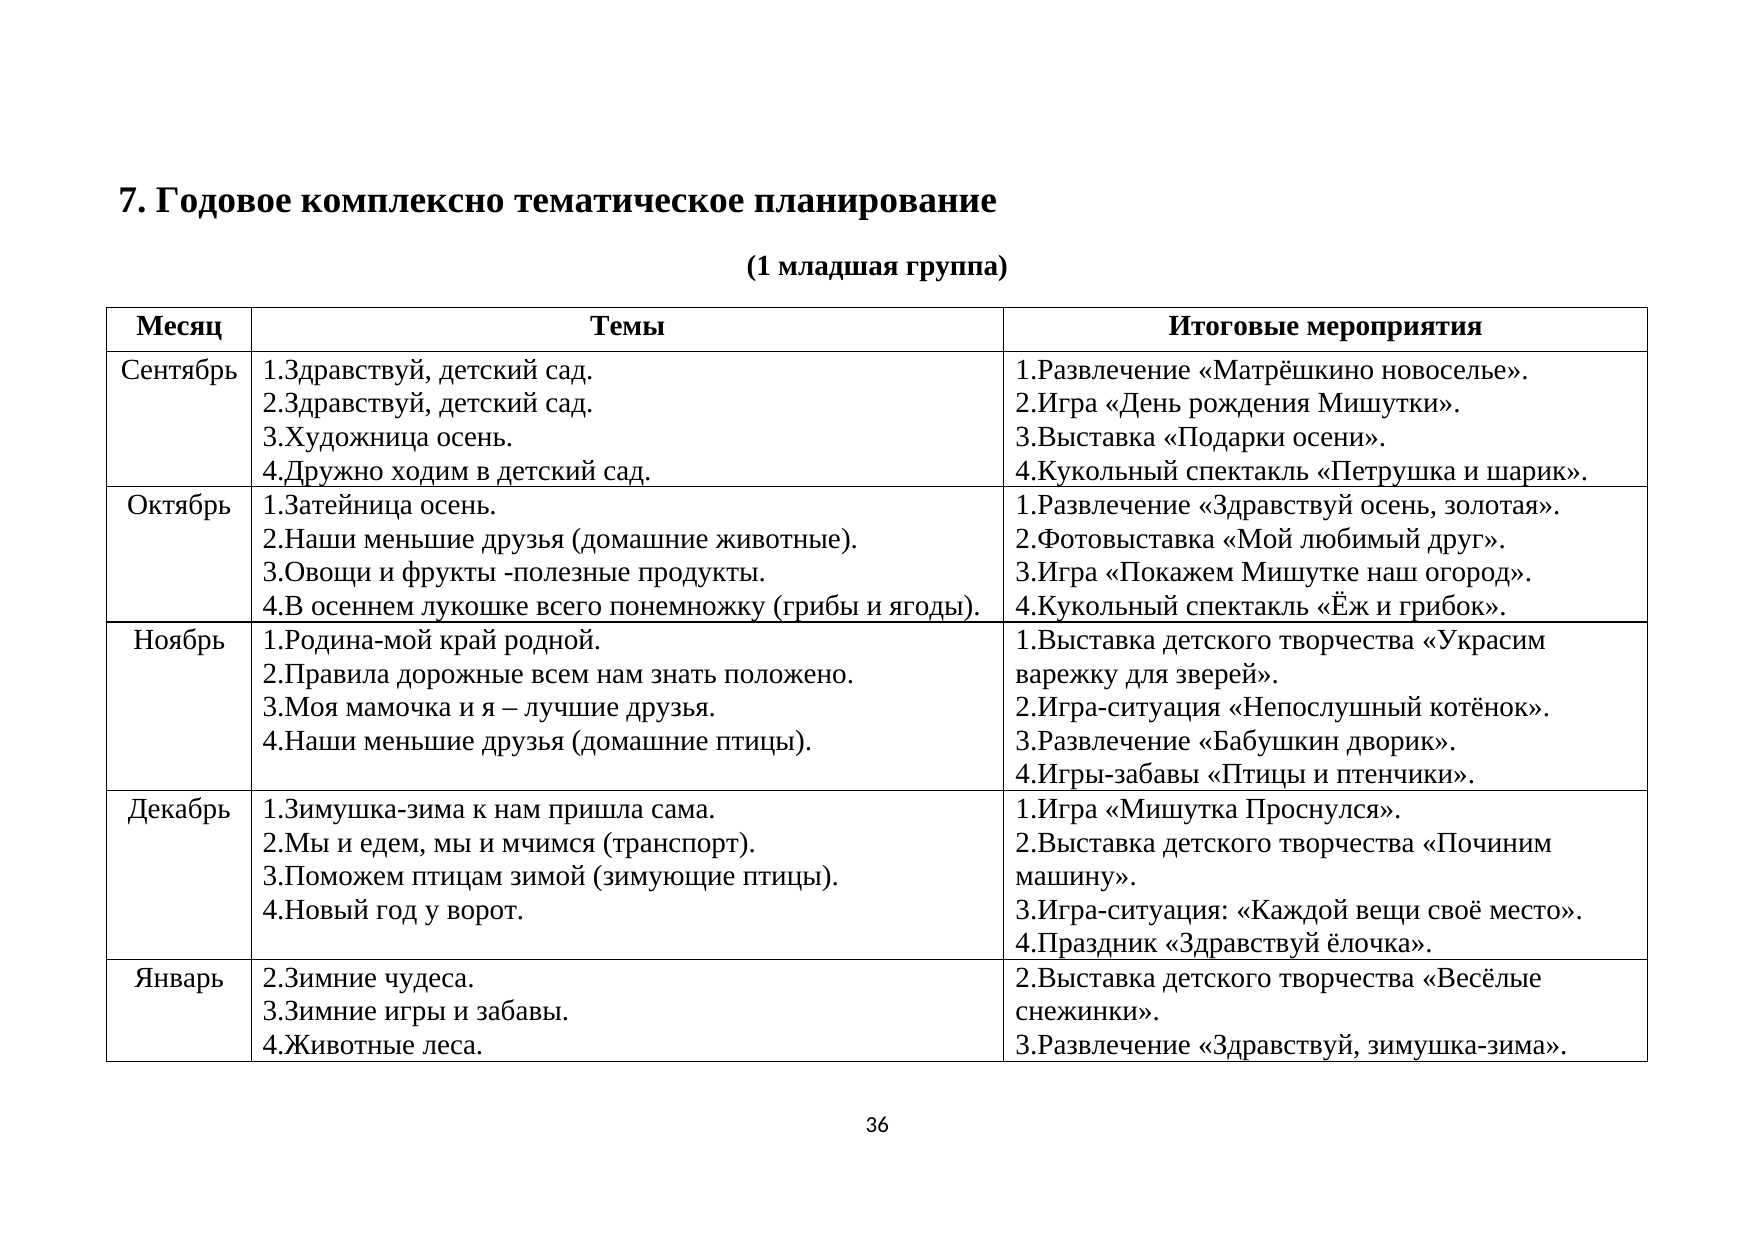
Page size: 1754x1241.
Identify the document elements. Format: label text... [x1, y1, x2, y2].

table_cell Октябрь [107, 487, 251, 621]
table_cell 1.Развлечение «Здравствуй осень, золотая». 2.Фотовыставка «Мой любимый друг». 3.Игра «Покажем Мишутке наш огород». 4.Кукольный спектакль «Ёж и грибок». [1004, 487, 1647, 621]
text (1 младшая группа) [118, 248, 1636, 281]
table_header Месяц [107, 308, 251, 351]
text 7. Годовое комплексно тематическое планирование [103, 177, 1636, 220]
table_cell 1.Родина-мой край родной. 2.Правила дорожные всем нам знать положено. 3.Моя мамочка и я – лучшие друзья. 4.Наши меньшие друзья (домашние птицы). [252, 623, 1003, 790]
table_cell 1.Зимушка-зима к нам пришла сама. 2.Мы и едем, мы и мчимся (транспорт). 3.Поможем птицам зимой (зимующие птицы). 4.Новый год у ворот. [252, 791, 1003, 959]
table_cell Сентябрь [107, 352, 251, 486]
table_header Темы [252, 308, 1003, 351]
table_cell 1.Выставка детского творчества «Украсим варежку для зверей». 2.Игра-ситуация «Непослушный котёнок». 3.Развлечение «Бабушкин дворик». 4.Игры-забавы «Птицы и птенчики». [1004, 623, 1647, 790]
table_cell Январь [107, 960, 251, 1061]
table_header Итоговые мероприятия [1004, 308, 1647, 351]
table_cell Ноябрь [107, 623, 251, 790]
table_cell 1.Затейница осень. 2.Наши меньшие друзья (домашние животные). 3.Овощи и фрукты -полезные продукты. 4.В осеннем лукошке всего понемножку (грибы и ягоды). [252, 487, 1003, 621]
table_cell 1.Игра «Мишутка Проснулся». 2.Выставка детского творчества «Починим машину». 3.Игра-ситуация: «Каждой вещи своё место». 4.Праздник «Здравствуй ёлочка». [1004, 791, 1647, 959]
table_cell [1004, 960, 1647, 1061]
table_cell 1.Здравствуй, детский сад. 2.Здравствуй, детский сад. 3.Художница осень. 4.Дружно ходим в детский сад. [252, 352, 1003, 486]
table_cell 1.Развлечение «Матрёшкино новоселье». 2.Игра «День рождения Мишутки». 3.Выставка «Подарки осени». 4.Кукольный спектакль «Петрушка и шарик». [1004, 352, 1647, 486]
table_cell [252, 960, 1003, 1061]
table_cell Декабрь [107, 791, 251, 959]
